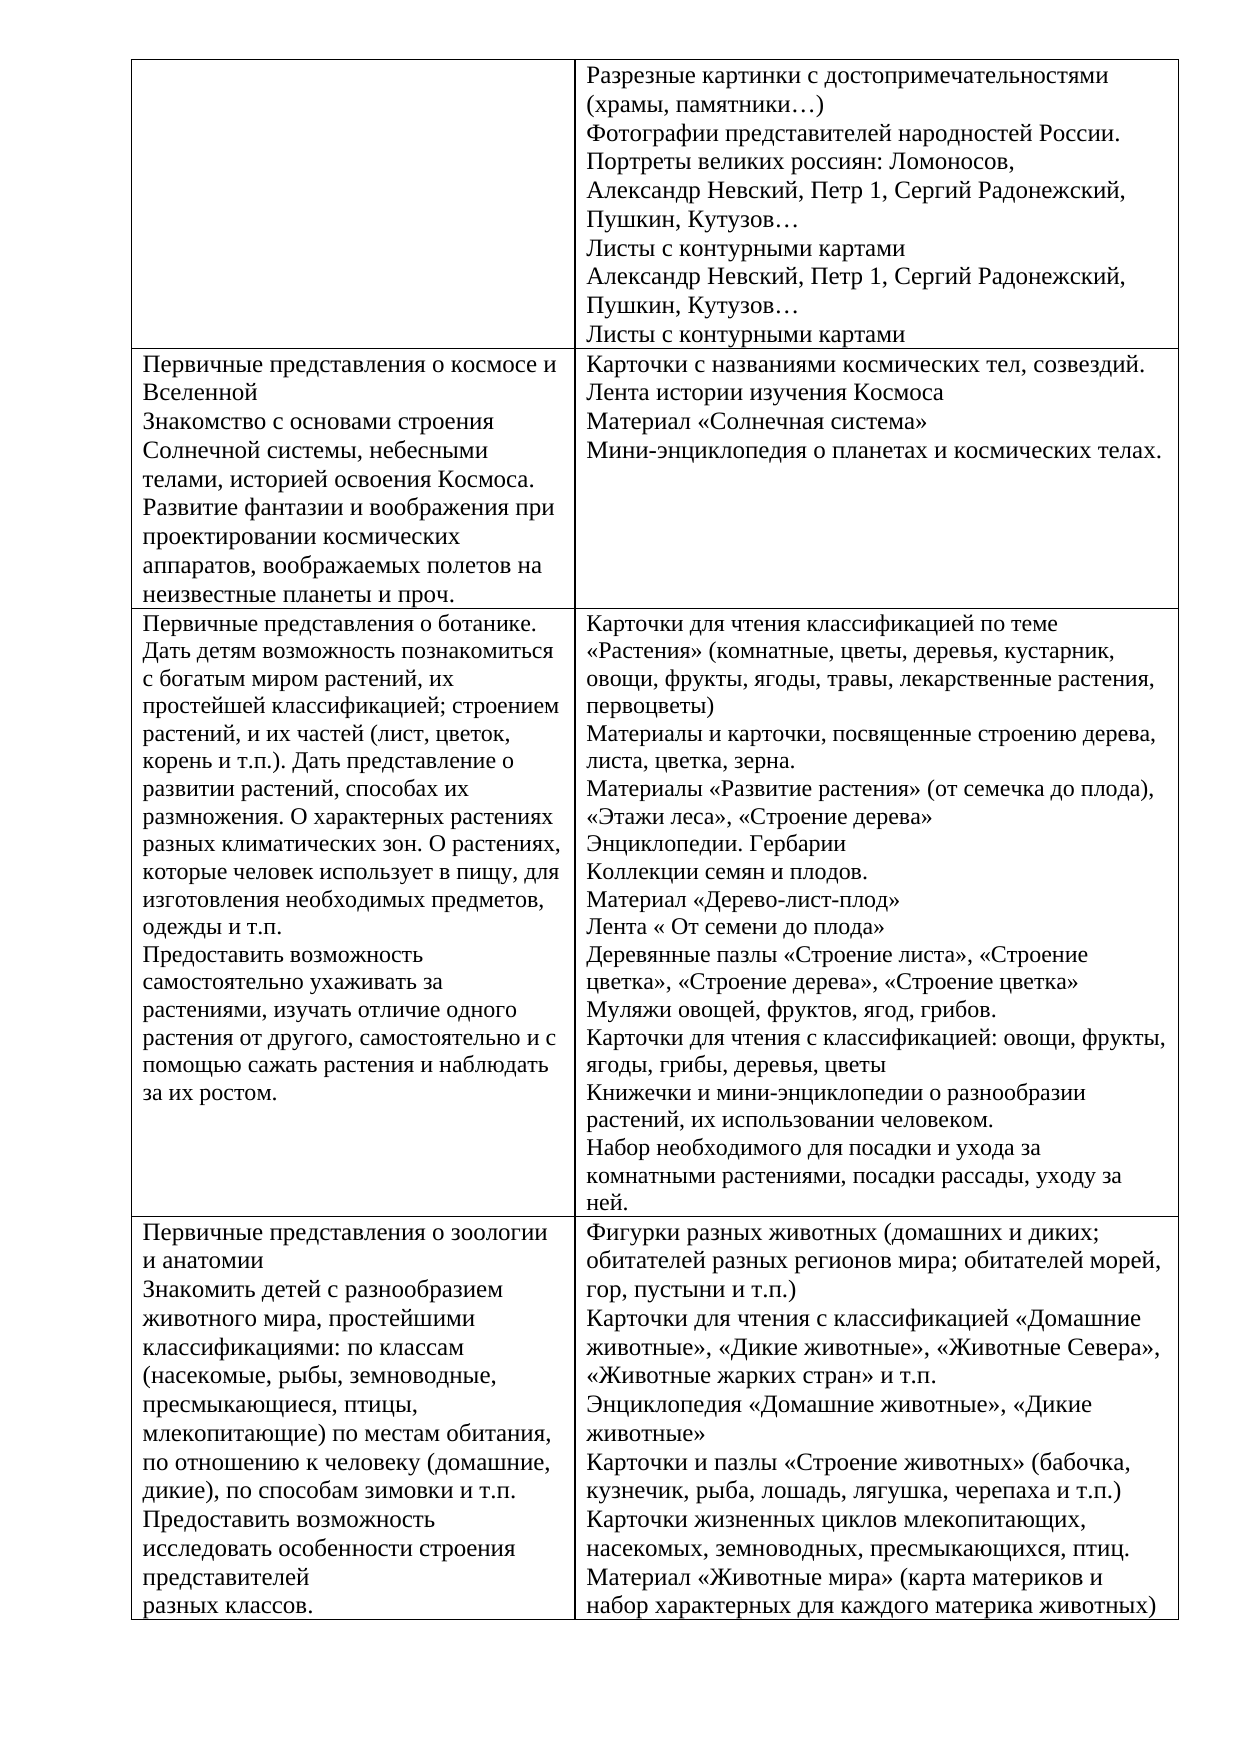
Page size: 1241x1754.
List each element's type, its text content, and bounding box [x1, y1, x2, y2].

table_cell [132, 1217, 574, 1619]
table_cell Карточки для чтения классификацией по теме «Растения» (комнатные, цветы, деревья, кустарник, овощи, фрукты, ягоды, травы, лекарственные растения, первоцветы) Материалы и карточки, посвященные строению дерева, листа, цветка, зерна. Материалы «Развитие растения» (от семечка до плода), «Этажи леса», «Строение дерева» Энциклопедии. Гербарии Коллекции семян и плодов. Материал «Дерево-лист-плод» Лента « От семени до плода» Деревянные пазлы «Строение листа», «Строение цветка», «Строение дерева», «Строение цветка» Муляжи овощей, фруктов, ягод, грибов. Карточки для чтения с классификацией: овощи, фрукты, ягоды, грибы, деревья, цветы Книжечки и мини-энциклопедии о разнообразии растений, их использовании человеком. Набор необходимого для посадки и ухода за комнатными растениями, посадки рассады, уходу за ней. [576, 609, 1178, 1216]
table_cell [576, 1217, 1178, 1619]
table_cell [576, 60, 1178, 348]
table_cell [132, 60, 574, 348]
table_cell Карточки с названиями космических тел, созвездий. Лента истории изучения Космоса Материал «Солнечная система» Мини-энциклопедия о планетах и космических телах. [576, 349, 1178, 607]
table_cell Первичные представления о космосе и Вселенной Знакомство с основами строения Солнечной системы, небесными телами, историей освоения Космоса. Развитие фантазии и воображения при проектировании космических аппаратов, воображаемых полетов на неизвестные планеты и проч. [132, 349, 574, 607]
table_cell Первичные представления о ботанике. Дать детям возможность познакомиться с богатым миром растений, их простейшей классификацией; строением растений, и их частей (лист, цветок, корень и т.п.). Дать представление о развитии растений, способах их размножения. О характерных растениях разных климатических зон. О растениях, которые человек использует в пищу, для изготовления необходимых предметов, одежды и т.п. Предоставить возможность самостоятельно ухаживать за растениями, изучать отличие одного растения от другого, самостоятельно и с помощью сажать растения и наблюдать за их ростом. [132, 609, 574, 1216]
